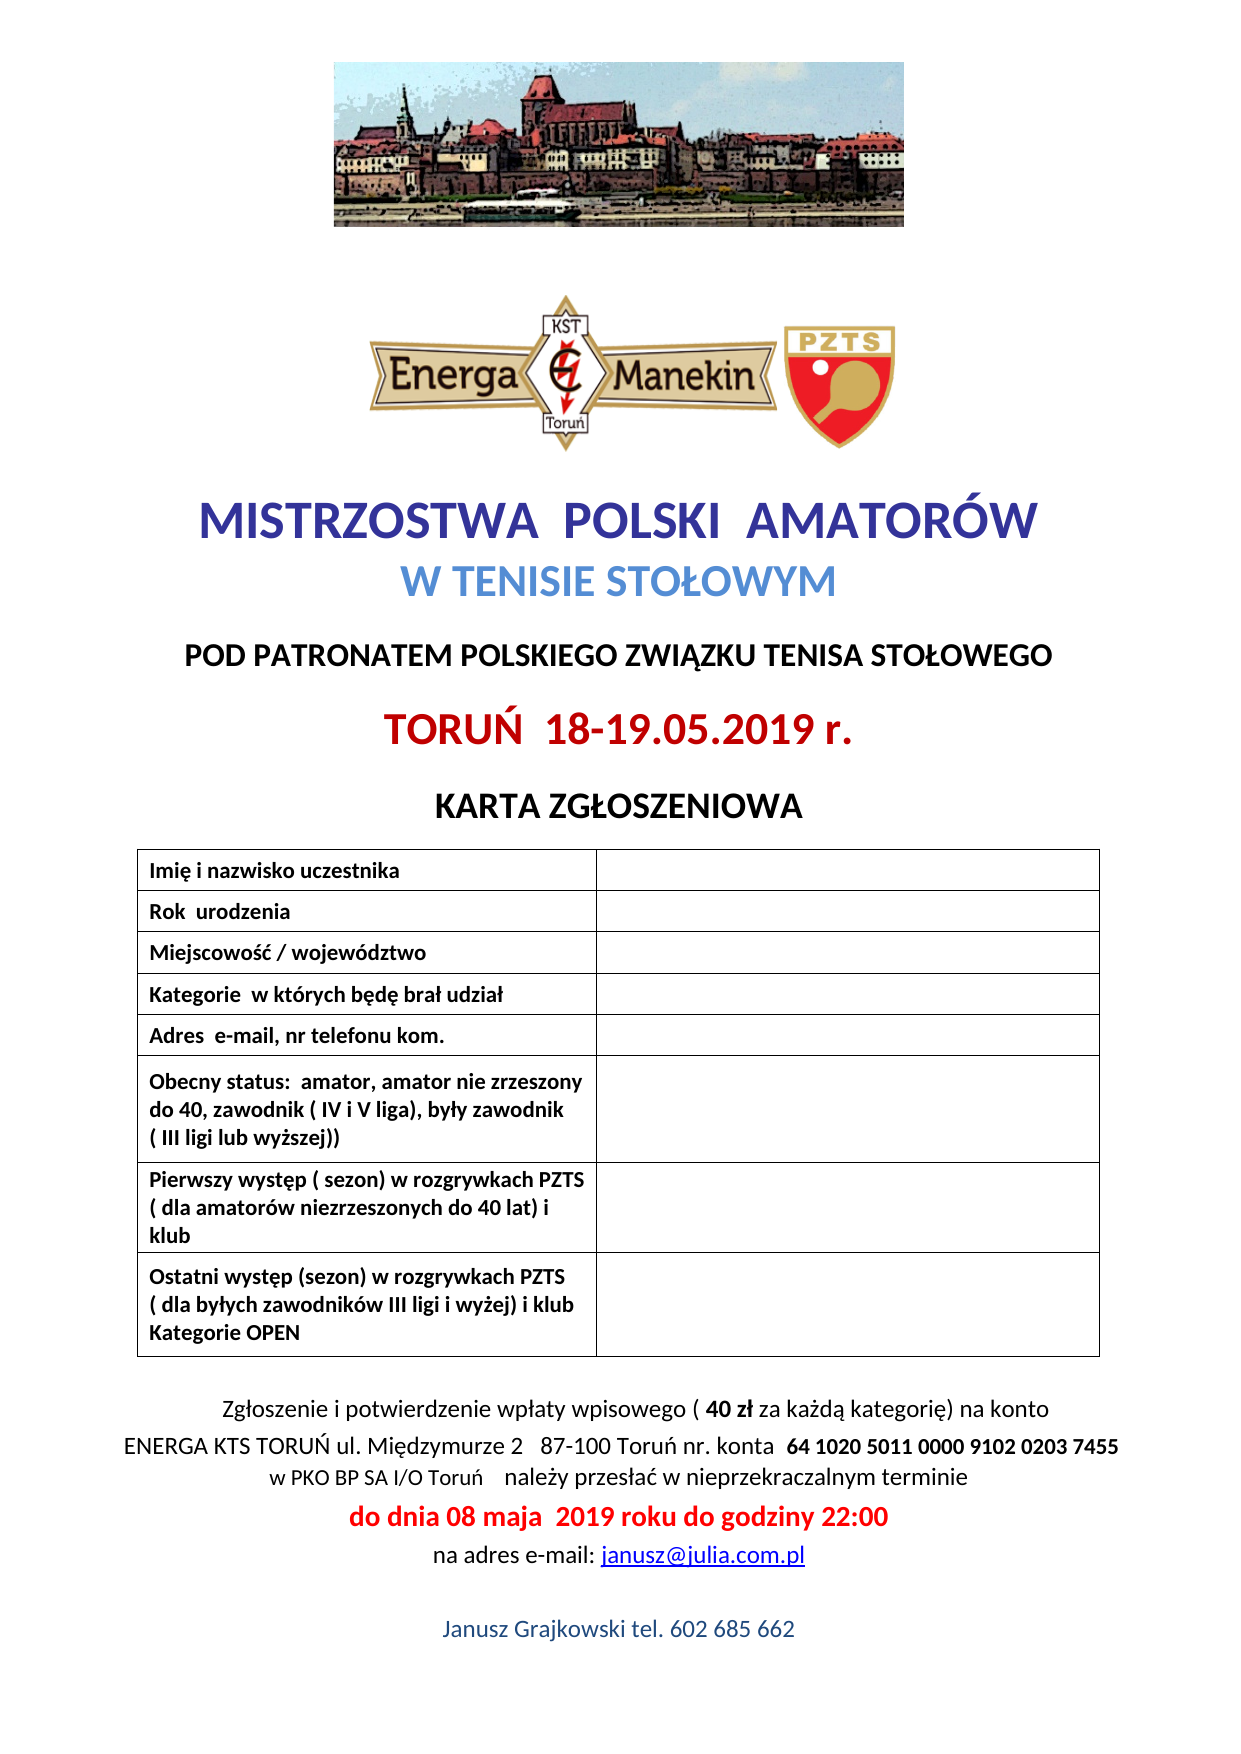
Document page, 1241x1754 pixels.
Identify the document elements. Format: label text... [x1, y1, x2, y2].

table_cell [597, 1253, 1099, 1356]
table_cell Obecny status: amator, amator nie zrzeszony do 40, zawodnik ( IV i V liga), były zawodnik ( III ligi lub wyższej)) [138, 1056, 596, 1162]
text POD PATRONATEM POLSKIEGO ZWIĄZKU TENISA STOŁOWEGO [112, 634, 1125, 675]
table_cell Pierwszy występ ( sezon) w rozgrywkach PZTS ( dla amatorów niezrzeszonych do 40 lat) i klub [138, 1163, 596, 1252]
text MISTRZOSTWA POLSKI AMATORÓW [112, 486, 1125, 552]
table_cell [597, 1163, 1099, 1252]
table_cell [597, 1056, 1099, 1162]
text ENERGA KTS TORUŃ ul. Międzymurze 2 87-100 Toruń nr. konta 64 1020 5011 0000 9102 0203 7455 w PKO BP SA I/O Toruń należy przesłać w nieprzekraczalnym terminie [112, 1430, 1125, 1491]
table_cell Adres e-mail, nr telefonu kom. [138, 1015, 596, 1055]
table_cell Kategorie w których będę brał udział [138, 974, 596, 1014]
table_cell [597, 891, 1099, 931]
table_cell Ostatni występ (sezon) w rozgrywkach PZTS ( dla byłych zawodników III ligi i wyżej) i klub Kategorie OPEN [138, 1253, 596, 1356]
picture [369, 295, 900, 452]
table_cell [597, 974, 1099, 1014]
text Janusz Grajkowski tel. 602 685 662 [112, 1613, 1125, 1643]
table_header [597, 850, 1099, 890]
text na adres e-mail: janusz@julia.com.pl [112, 1539, 1125, 1570]
picture [333, 62, 904, 227]
text KARTA ZGŁOSZENIOWA [112, 782, 1125, 828]
text do dnia 08 maja 2019 roku do godziny 22:00 [112, 1498, 1125, 1533]
text Zgłoszenie i potwierdzenie wpłaty wpisowego ( 40 zł za każdą kategorię) na konto [112, 1393, 1125, 1424]
table_cell Miejscowość / województwo [138, 932, 596, 973]
text TORUŃ 18-19.05.2019 r. [112, 699, 1125, 756]
table_cell [597, 1015, 1099, 1055]
text W TENISIE STOŁOWYM [112, 552, 1125, 608]
table_cell [597, 932, 1099, 973]
table_cell Rok urodzenia [138, 891, 596, 931]
table_header Imię i nazwisko uczestnika [138, 850, 596, 890]
